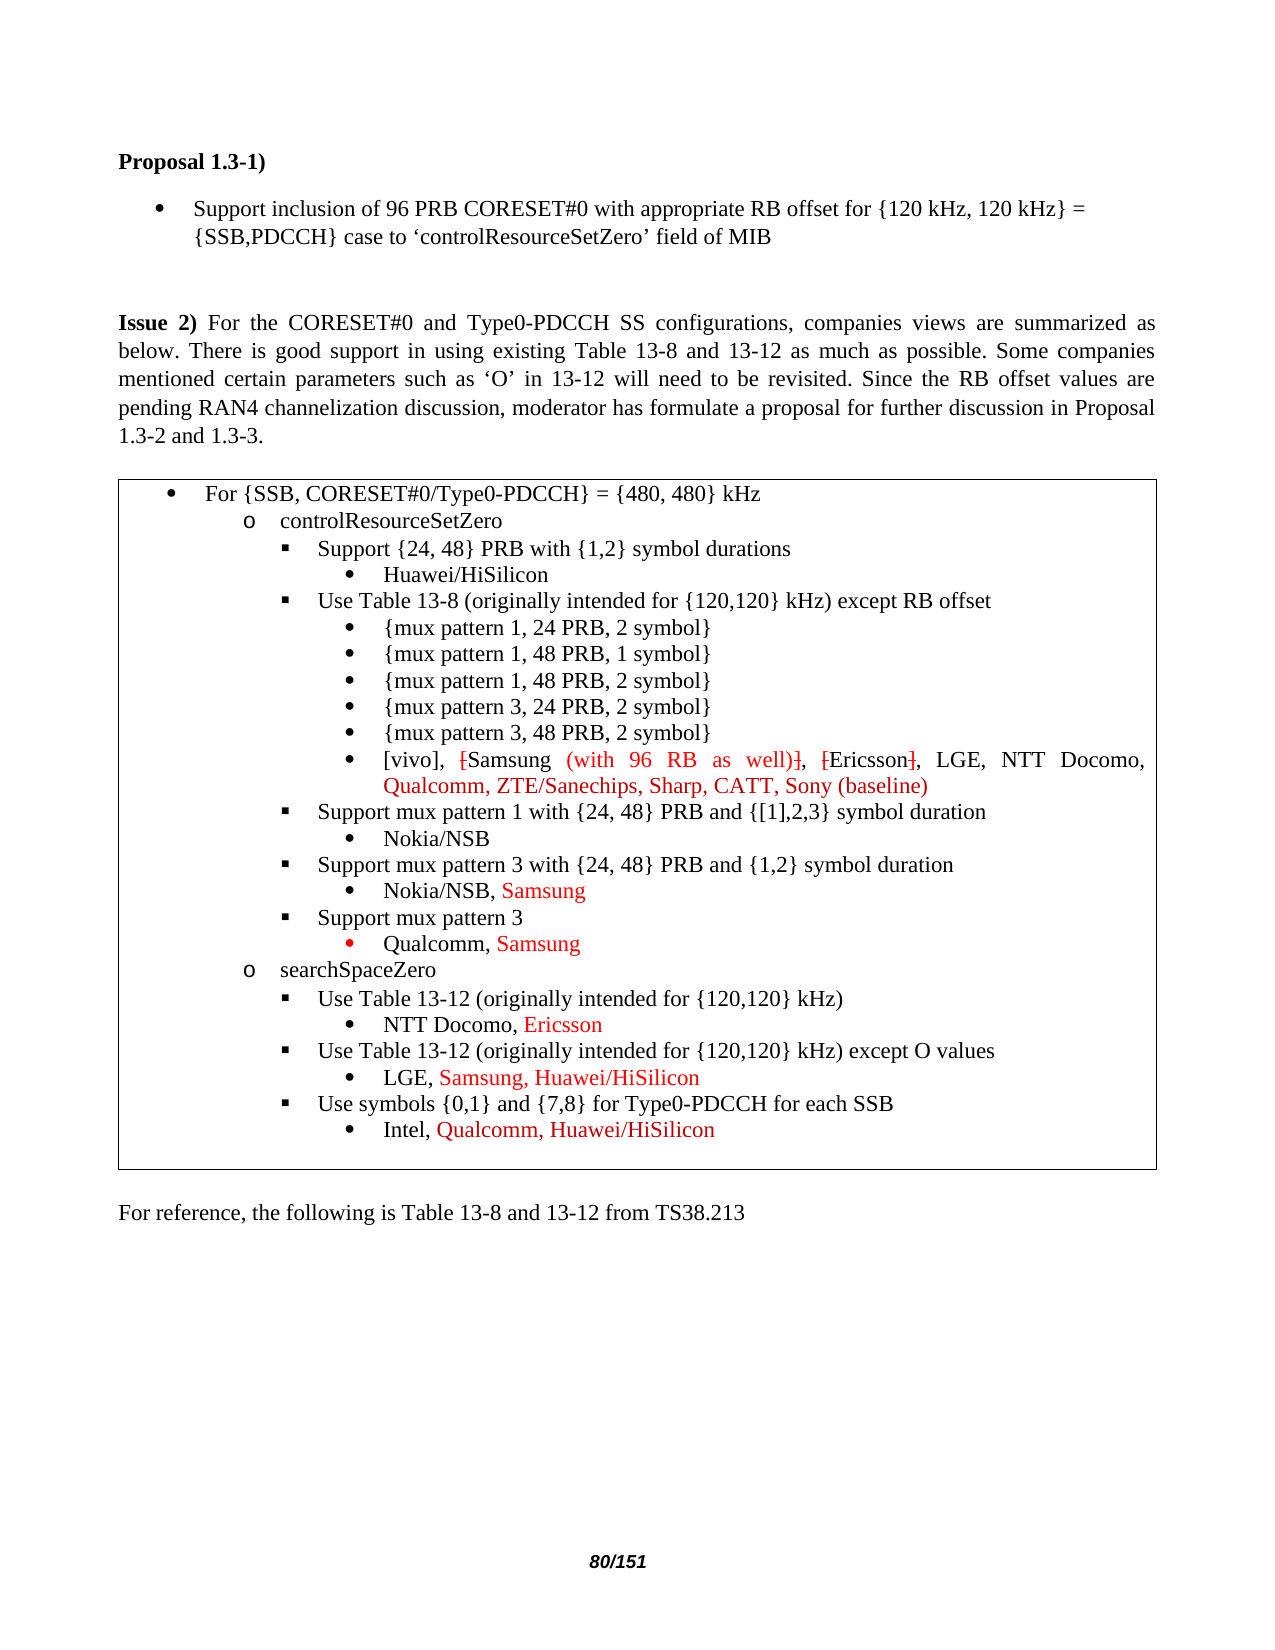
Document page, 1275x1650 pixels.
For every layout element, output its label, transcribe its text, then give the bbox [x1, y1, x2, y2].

text Issue 2) For the CORESET#0 and Type0-PDCCH SS configurations, companies views are summarized as below. There is good support in using existing Table 13-8 and 13-12 as much as possible. Some companies mentioned certain parameters such as ‘O’ in 13-12 will need to be revisited. Since the RB offset values are pending RAN4 channelization discussion, moderator has formulate a proposal for further discussion in Proposal 1.3-2 and 1.3-3. [118, 309, 1157, 449]
table_header For {SSB, CORESET#0/Type0-PDCCH} = {480, 480} kHz controlResourceSetZero Support {24, 48} PRB with {1,2} symbol durations Huawei/HiSilicon Use Table 13-8 (originally intended for {120,120} kHz) except RB offset {mux pattern 1, 24 PRB, 2 symbol} {mux pattern 1, 48 PRB, 1 symbol} {mux pattern 1, 48 PRB, 2 symbol} {mux pattern 3, 24 PRB, 2 symbol} {mux pattern 3, 48 PRB, 2 symbol} [vivo], [Samsung (with 96 RB as well)], [Ericsson], LGE, NTT Docomo, Qualcomm, ZTE/Sanechips, Sharp, CATT, Sony (baseline) Support mux pattern 1 with {24, 48} PRB and {[1],2,3} symbol duration Nokia/NSB Support mux pattern 3 with {24, 48} PRB and {1,2} symbol duration Nokia/NSB, Samsung Support mux pattern 3 Qualcomm, Samsung searchSpaceZero Use Table 13-12 (originally intended for {120,120} kHz) NTT Docomo, Ericsson Use Table 13-12 (originally intended for {120,120} kHz) except O values LGE, Samsung, Huawei/HiSilicon Use symbols {0,1} and {7,8} for Type0-PDCCH for each SSB Intel, Qualcomm, Huawei/HiSilicon [119, 480, 1156, 1169]
text For reference, the following is Table 13-8 and 13-12 from TS38.213 [118, 1199, 1157, 1225]
list Support inclusion of 96 PRB CORESET#0 with appropriate RB offset for {120 kHz, 120 kHz} = {SSB,PDCCH} case to ‘controlResourceSetZero’ field of MIB [156, 195, 1157, 250]
subtitle Proposal 1.3-1) [118, 148, 1157, 174]
